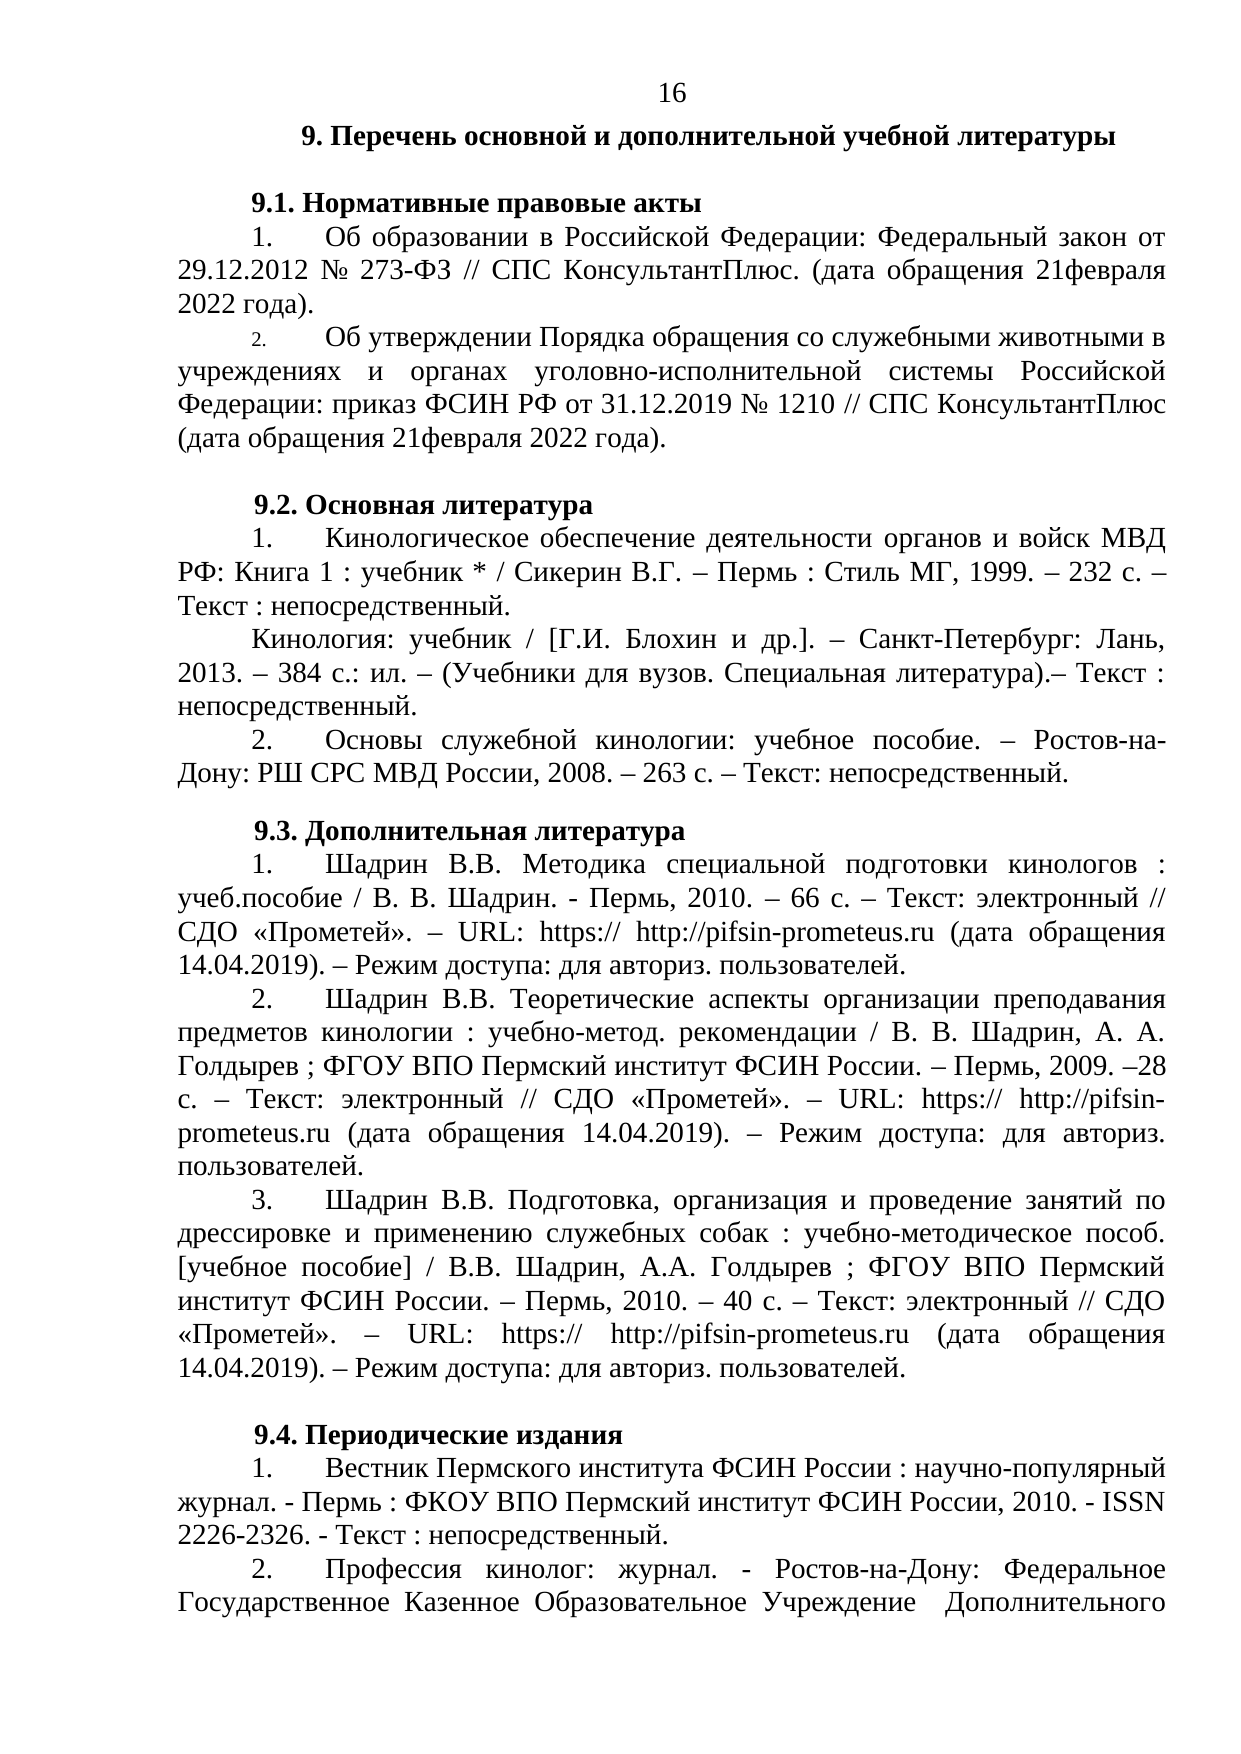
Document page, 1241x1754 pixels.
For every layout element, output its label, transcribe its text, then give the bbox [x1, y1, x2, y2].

list Об утверждении Порядка обращения со служебными животными в учреждениях и органах уголовно-исполнительной системы Российской Федерации: приказ ФСИН РФ от 31.12.2019 № 1210 // СПС КонсультантПлюс (дата обращения 21февраля 2022 года). [177, 319, 1166, 453]
text 9.4. Периодические издания [254, 1417, 1166, 1450]
list Вестник Пермского института ФСИН России : научно-популярный журнал. - Пермь : ФКОУ ВПО Пермский институт ФСИН России, 2010. - ISSN 2226-2326. - Текст : непосредственный. [177, 1450, 1166, 1551]
list Основы служебной кинологии: учебное пособие. – Ростов-на-Дону: РШ СРС МВД России, 2008. – 263 с. – Текст: непосредственный. [177, 722, 1166, 789]
list Шадрин В.В. Методика специальной подготовки кинологов : учеб.пособие / В. В. Шадрин. - Пермь, 2010. – 66 с. – Текст: электронный // СДО «Прометей». – URL: https:// http://pifsin-prometeus.ru (дата обращения 14.04.2019). – Режим доступа: для авториз. пользователей. [177, 847, 1166, 981]
text 9.1. Нормативные правовые акты [177, 185, 1166, 219]
text 9.3. Дополнительная литература [254, 813, 1166, 847]
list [177, 1551, 1166, 1618]
list Кинологическое обеспечение деятельности органов и войск МВД РФ: Книга 1 : учебник * / Сикерин В.Г. – Пермь : Стиль МГ, 1999. – 232 с. – Текст : непосредственный. [177, 521, 1166, 621]
list Об образовании в Российской Федерации: Федеральный закон от 29.12.2012 № 273-ФЗ // СПС КонсультантПлюс. (дата обращения 21февраля 2022 года). [177, 219, 1166, 319]
list Шадрин В.В. Подготовка, организация и проведение занятий по дрессировке и применению служебных собак : учебно-методическое пособ.[учебное пособие] / В.В. Шадрин, А.А. Голдырев ; ФГОУ ВПО Пермский институт ФСИН России. – Пермь, 2010. – 40 с. – Текст: электронный // СДО «Прометей». – URL: https:// http://pifsin-prometeus.ru (дата обращения 14.04.2019). – Режим доступа: для авториз. пользователей. [177, 1182, 1166, 1383]
list Кинология: учебник / [Г.И. Блохин и др.]. – Санкт-Петербург: Лань, 2013. – 384 с.: ил. – (Учебники для вузов. Специальная литература).– Текст : непосредственный. [177, 621, 1166, 722]
text 9.2. Основная литература [177, 487, 1166, 521]
list Шадрин В.В. Теоретические аспекты организации преподавания предметов кинологии : учебно-метод. рекомендации / В. В. Шадрин, А. А. Голдырев ; ФГОУ ВПО Пермский институт ФСИН России. – Пермь, 2009. –28 с. – Текст: электронный // СДО «Прометей». – URL: https:// http://pifsin-prometeus.ru (дата обращения 14.04.2019). – Режим доступа: для авториз. пользователей. [177, 981, 1166, 1182]
text 9. Перечень основной и дополнительной учебной литературы [177, 118, 1166, 152]
